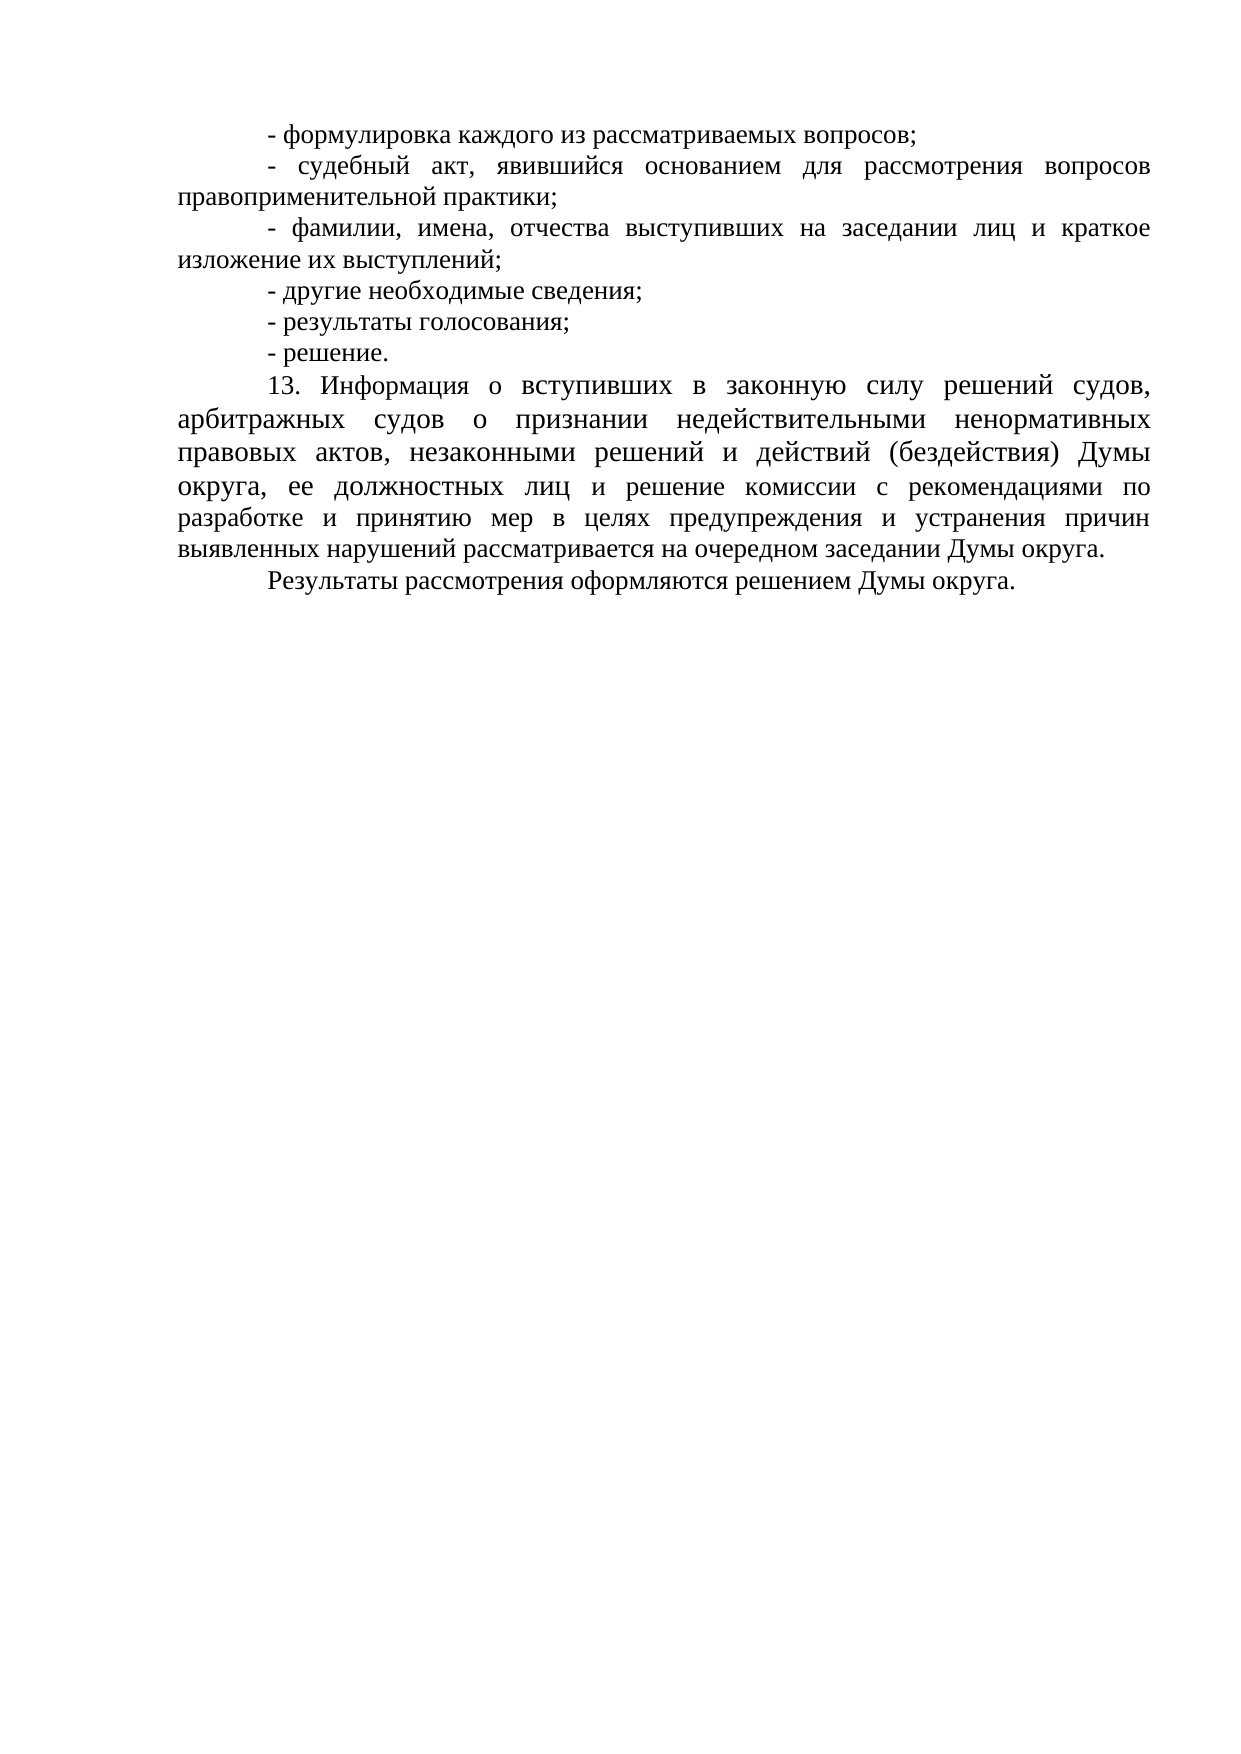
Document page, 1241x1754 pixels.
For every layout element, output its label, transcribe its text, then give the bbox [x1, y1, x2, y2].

text - судебный акт, явившийся основанием для рассмотрения вопросов правоприменительной практики; [177, 149, 1152, 212]
text 13. Информация о вступивших в законную силу решений судов, арбитражных судов о признании недействительными ненормативных правовых актов, незаконными решений и действий (бездействия) Думы округа, ее должностных лиц и решение комиссии с рекомендациями по разработке и принятию мер в целях предупреждения и устранения причин выявленных нарушений рассматривается на очередном заседании Думы округа. [177, 367, 1152, 564]
text - решение. [177, 336, 1152, 367]
text Результаты рассмотрения оформляются решением Думы округа. [177, 564, 1152, 595]
text - фамилии, имена, отчества выступивших на заседании лиц и краткое изложение их выступлений; [177, 212, 1152, 274]
text - формулировка каждого из рассматриваемых вопросов; [177, 118, 1152, 149]
text - другие необходимые сведения; [177, 274, 1152, 305]
text - результаты голосования; [177, 305, 1152, 336]
